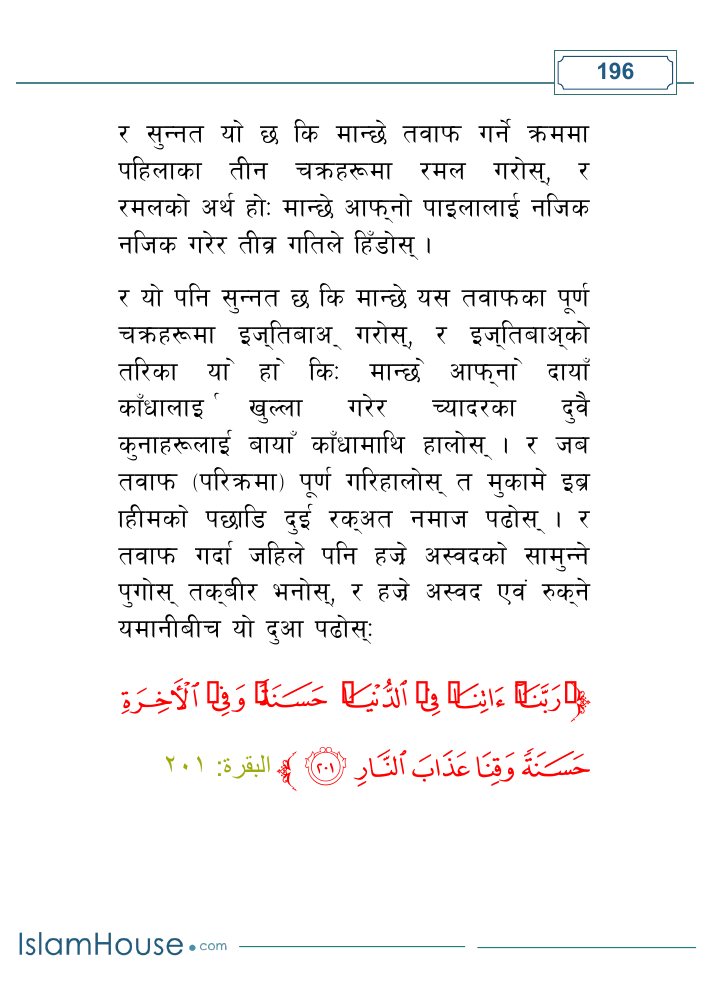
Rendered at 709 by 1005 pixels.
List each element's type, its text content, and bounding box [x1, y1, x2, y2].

picture [471, 929, 697, 962]
text / of] klg ;'Ggt 5 ls dfG5] o; tjfkmsf k"0f{ rqmx¿df Oh\ltafc\ u/f];\, / Oh\ltafc\sf] tl/sf of] xf] lsM dfG5] cfkm\gf] bfofF sfFwfnfO{ v'Nnf u/]/ Rofb/sf b'j} s'gfx¿nfO{ afofF sfFwfdfly xfnf];\ . / ha tjfkm -kl/qmdf_ k"0f{ ul/xfnf];\ t d'sfd] Oa|fxLdsf] k5fl8 b'O{ /s\ct gdfh k9f];\ . / tjfkm ubf{ hlxn] klg xh|] c:jbsf] ;fd'Gg] k'uf];\ ts\aL/ egf];\, / xh|] c:jb Pj+ ?s\g] odfgLaLr of] b'cf k9f];\M [118, 282, 591, 647]
text / ;'Ggt of] 5 ls dfG5] tjfkm ug]{ qmddf klxnfsf tLg rqmx¿df /dn u/f];\, / /dnsf] cy{ xf]M dfG5] cfkm\gf] kfOnfnfO{ glhs glhs u/]/ tLj| ultn] lxF8f];\ . [118, 118, 591, 262]
picture [12, 928, 466, 961]
text ﭽ ﯜ ﯝ ﯞ ﯟ ﯠ ﯡ ﯢ ﯣ ﯤ ﯥ ﯦ ﯧ ﭼ البقرة: ٢٠١ [118, 666, 591, 799]
